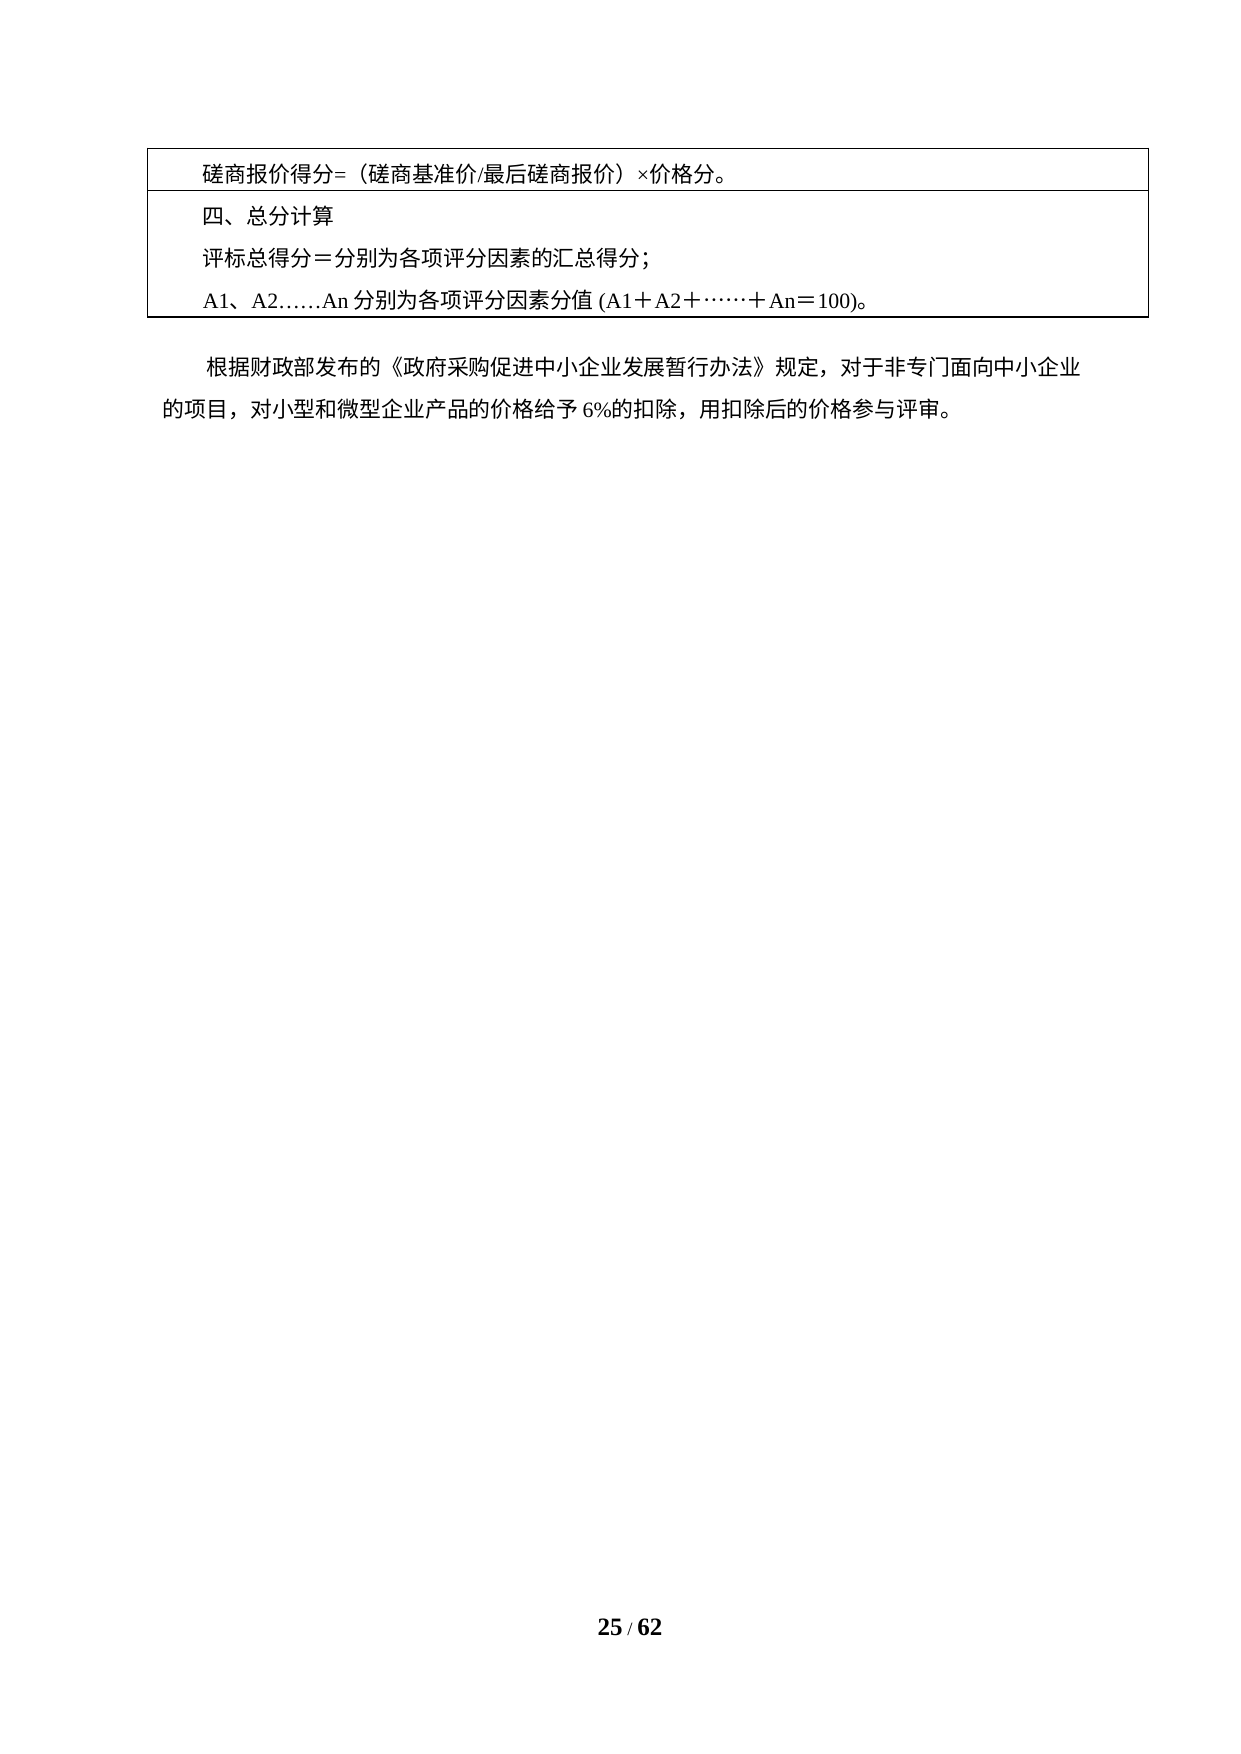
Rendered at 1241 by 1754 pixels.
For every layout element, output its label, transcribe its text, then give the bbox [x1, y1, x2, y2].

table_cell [148, 149, 1148, 190]
table_cell 四、总分计算 评标总得分＝分别为各项评分因素的汇总得分； A1、A2……An分别为各项评分因素分值 (A1＋A2＋……＋An＝100)。 [148, 191, 1148, 316]
text 根据财政部发布的《政府采购促进中小企业发展暂行办法》规定，对于非专门面向中小企业的项目，对小型和微型企业产品的价格给予6%的扣除，用扣除后的价格参与评审。 [162, 342, 1092, 426]
